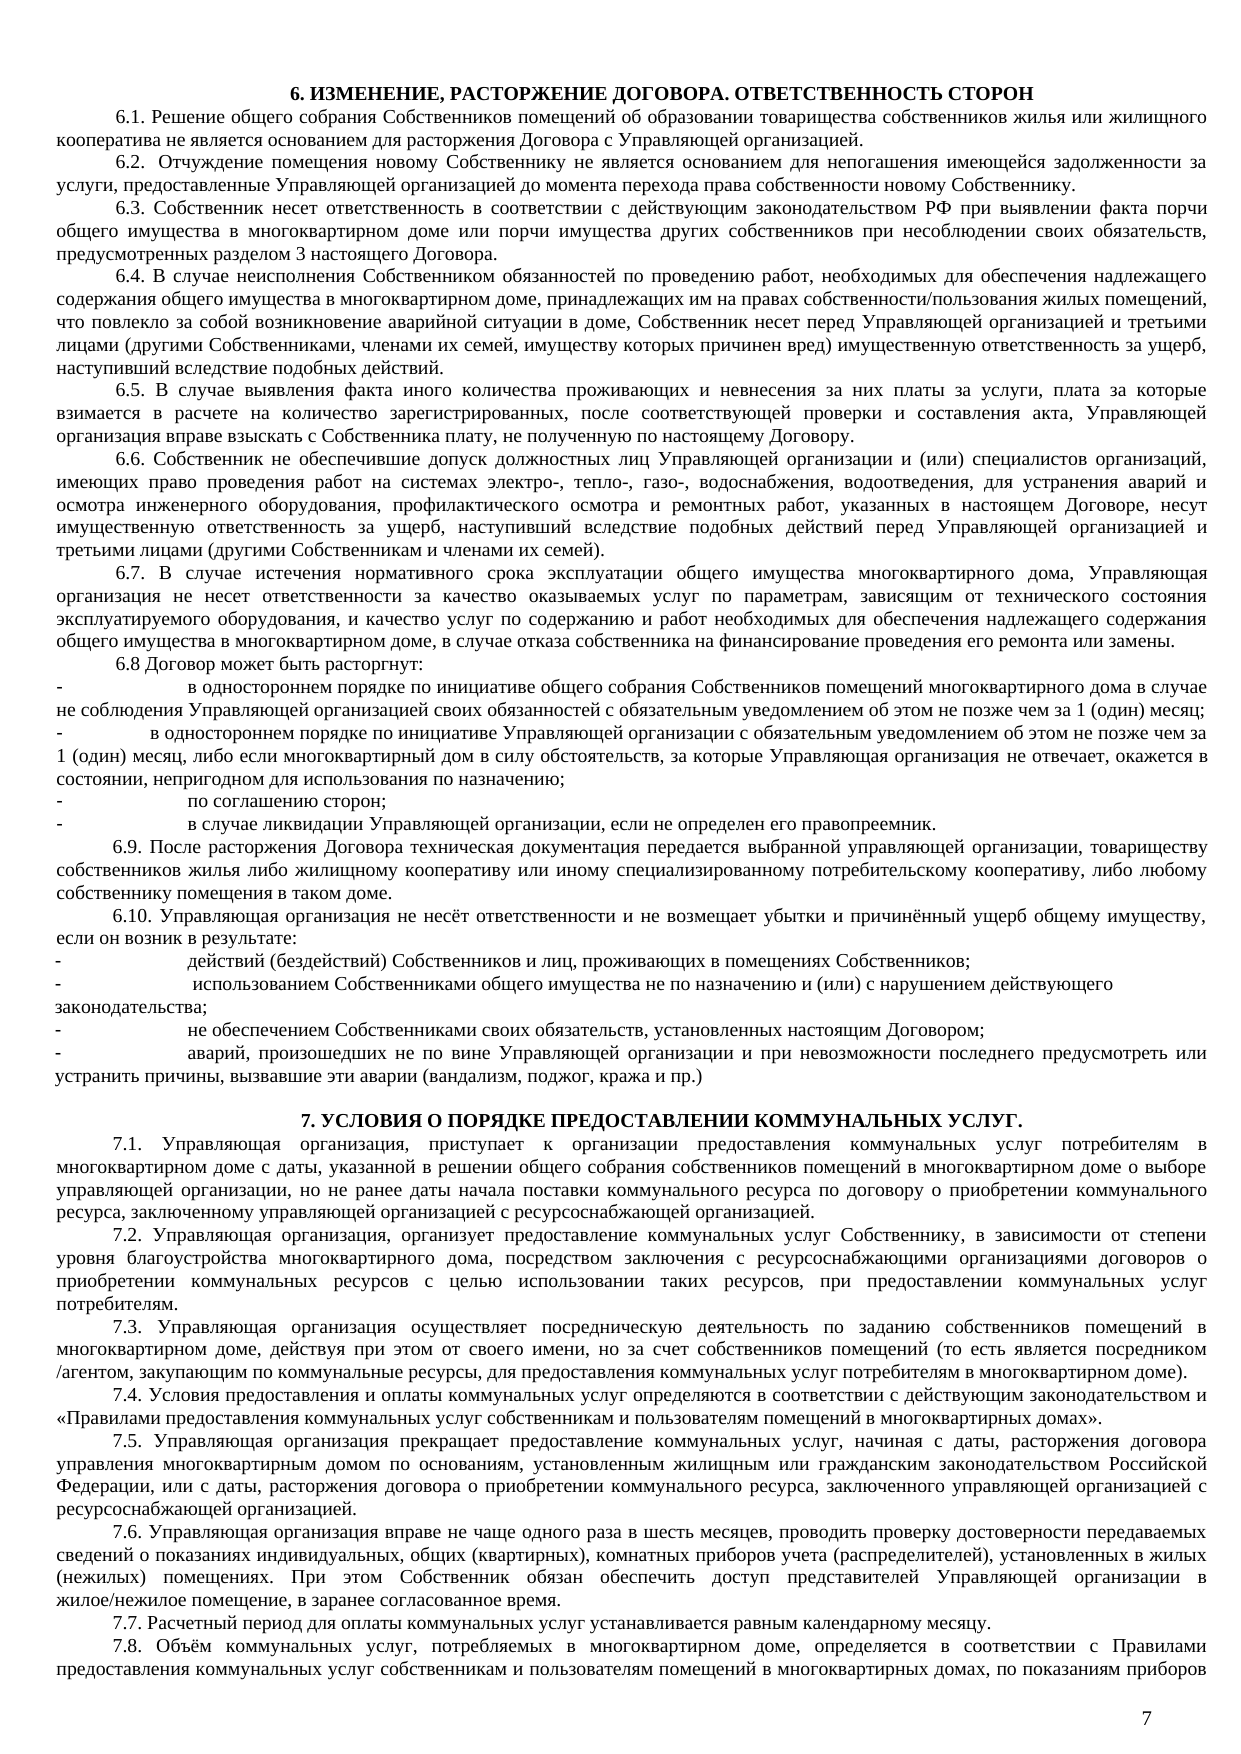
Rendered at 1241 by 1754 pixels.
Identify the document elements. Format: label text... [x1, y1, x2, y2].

list в одностороннем порядке по инициативе общего собрания Собственников помещений многоквартирного дома в случае не соблюдения Управляющей организацией своих обязанностей с обязательным уведомлением об этом не позже чем за 1 (один) месяц; [56, 675, 1208, 721]
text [56, 1634, 1208, 1679]
list использованием Собственниками общего имущества не по назначению и (или) с нарушением действующего законодательства; [54, 972, 1208, 1018]
text 7.6. Управляющая организация вправе не чаще одного раза в шесть месяцев, проводить проверку достоверности передаваемых сведений о показаниях индивидуальных, общих (квартирных), комнатных приборов учета (распределителей), установленных в жилых (нежилых) помещениях. При этом Собственник обязан обеспечить доступ представителей Управляющей организации в жилое/нежилое помещение, в заранее согласованное время. [56, 1520, 1208, 1611]
text 7. УСЛОВИЯ О ПОРЯДКЕ ПРЕДОСТАВЛЕНИИ КОММУНАЛЬНЫХ УСЛУГ. [56, 1109, 1208, 1132]
list в случае ликвидации Управляющей организации, если не определен его правопреемник. [56, 812, 1208, 835]
text 6.8 Договор может быть расторгнут: [56, 652, 1208, 675]
text 7.5. Управляющая организация прекращает предоставление коммунальных услуг, начиная с даты, расторжения договора управления многоквартирным домом по основаниям, установленным жилищным или гражданским законодательством Российской Федерации, или с даты, расторжения договора о приобретении коммунального ресурса, заключенного управляющей организацией с ресурсоснабжающей организацией. [56, 1429, 1208, 1520]
text 6.6. Собственник не обеспечившие допуск должностных лиц Управляющей организации и (или) специалистов организаций, имеющих право проведения работ на системах электро-, тепло-, газо-, водоснабжения, водоотведения, для устранения аварий и осмотра инженерного оборудования, профилактического осмотра и ремонтных работ, указанных в настоящем Договоре, несут имущественную ответственность за ущерб, наступивший вследствие подобных действий перед Управляющей организацией и третьими лицами (другими Собственникам и членами их семей). [56, 447, 1208, 561]
list Отчуждение помещения новому Собственнику не является основанием для непогашения имеющейся задолженности за услуги, предоставленные Управляющей организацией до момента перехода права собственности новому Собственнику. [56, 150, 1208, 196]
text 7.1. Управляющая организация, приступает к организации предоставления коммунальных услуг потребителям в многоквартирном доме с даты, указанной в решении общего собрания собственников помещений в многоквартирном доме о выборе управляющей организации, но не ранее даты начала поставки коммунального ресурса по договору о приобретении коммунального ресурса, заключенному управляющей организацией с ресурсоснабжающей организацией. [56, 1132, 1208, 1223]
list в одностороннем порядке по инициативе Управляющей организации с обязательным уведомлением об этом не позже чем за 1 (один) месяц, либо если многоквартирный дом в силу обстоятельств, за которые Управляющая организация не отвечает, окажется в состоянии, непригодном для использования по назначению; [56, 721, 1208, 789]
text 6.4. В случае неисполнения Собственником обязанностей по проведению работ, необходимых для обеспечения надлежащего содержания общего имущества в многоквартирном доме, принадлежащих им на правах собственности/пользования жилых помещений, что повлекло за собой возникновение аварийной ситуации в доме, Собственник несет перед Управляющей организацией и третьими лицами (другими Собственниками, членами их семей, имуществу которых причинен вред) имущественную ответственность за ущерб, наступивший вследствие подобных действий. [56, 264, 1208, 378]
list по соглашению сторон; [56, 789, 1208, 812]
list аварий, произошедших не по вине Управляющей организации и при невозможности последнего предусмотреть или устранить причины, вызвавшие эти аварии (вандализм, поджог, кража и пр.) [54, 1041, 1208, 1086]
text 6.5. В случае выявления факта иного количества проживающих и невнесения за них платы за услуги, плата за которые взимается в расчете на количество зарегистрированных, после соответствующей проверки и составления акта, Управляющей организация вправе взыскать с Собственника плату, не полученную по настоящему Договору. [56, 378, 1208, 447]
text 7.3. Управляющая организация осуществляет посредническую деятельность по заданию собственников помещений в многоквартирном доме, действуя при этом от своего имени, но за счет собственников помещений (то есть является посредником /агентом, закупающим по коммунальные ресурсы, для предоставления коммунальных услуг потребителям в многоквартирном доме). [56, 1314, 1208, 1383]
text 6.1. Решение общего собрания Собственников помещений об образовании товарищества собственников жилья или жилищного кооператива не является основанием для расторжения Договора с Управляющей организацией. [56, 105, 1208, 150]
text 6. ИЗМЕНЕНИЕ, РАСТОРЖЕНИЕ ДОГОВОРА. ОТВЕТСТВЕННОСТЬ СТОРОН [56, 82, 1208, 105]
text 7.4. Условия предоставления и оплаты коммунальных услуг определяются в соответствии с действующим законодательством и «Правилами предоставления коммунальных услуг собственникам и пользователям помещений в многоквартирных домах». [56, 1383, 1208, 1429]
list не обеспечением Собственниками своих обязательств, установленных настоящим Договором; [54, 1018, 1208, 1041]
text 7.7. Расчетный период для оплаты коммунальных услуг устанавливается равным календарному месяцу. [56, 1611, 1208, 1634]
text 6.9. После расторжения Договора техническая документация передается выбранной управляющей организации, товариществу собственников жилья либо жилищному кооперативу или иному специализированному потребительскому кооперативу, либо любому собственнику помещения в таком доме. [56, 835, 1208, 903]
text 6.10. Управляющая организация не несёт ответственности и не возмещает убытки и причинённый ущерб общему имуществу, если он возник в результате: [56, 903, 1208, 949]
list действий (бездействий) Собственников и лиц, проживающих в помещениях Собственников; [54, 949, 1208, 972]
text 6.3. Собственник несет ответственность в соответствии с действующим законодательством РФ при выявлении факта порчи общего имущества в многоквартирном доме или порчи имущества других собственников при несоблюдении своих обязательств, предусмотренных разделом 3 настоящего Договора. [56, 196, 1208, 264]
text 7.2. Управляющая организация, организует предоставление коммунальных услуг Собственнику, в зависимости от степени уровня благоустройства многоквартирного дома, посредством заключения с ресурсоснабжающими организациями договоров о приобретении коммунальных ресурсов с целью использовании таких ресурсов, при предоставлении коммунальных услуг потребителям. [56, 1223, 1208, 1314]
text 6.7. В случае истечения нормативного срока эксплуатации общего имущества многоквартирного дома, Управляющая организация не несет ответственности за качество оказываемых услуг по параметрам, зависящим от технического состояния эксплуатируемого оборудования, и качество услуг по содержанию и работ необходимых для обеспечения надлежащего содержания общего имущества в многоквартирном доме, в случае отказа собственника на финансирование проведения его ремонта или замены. [56, 561, 1208, 652]
